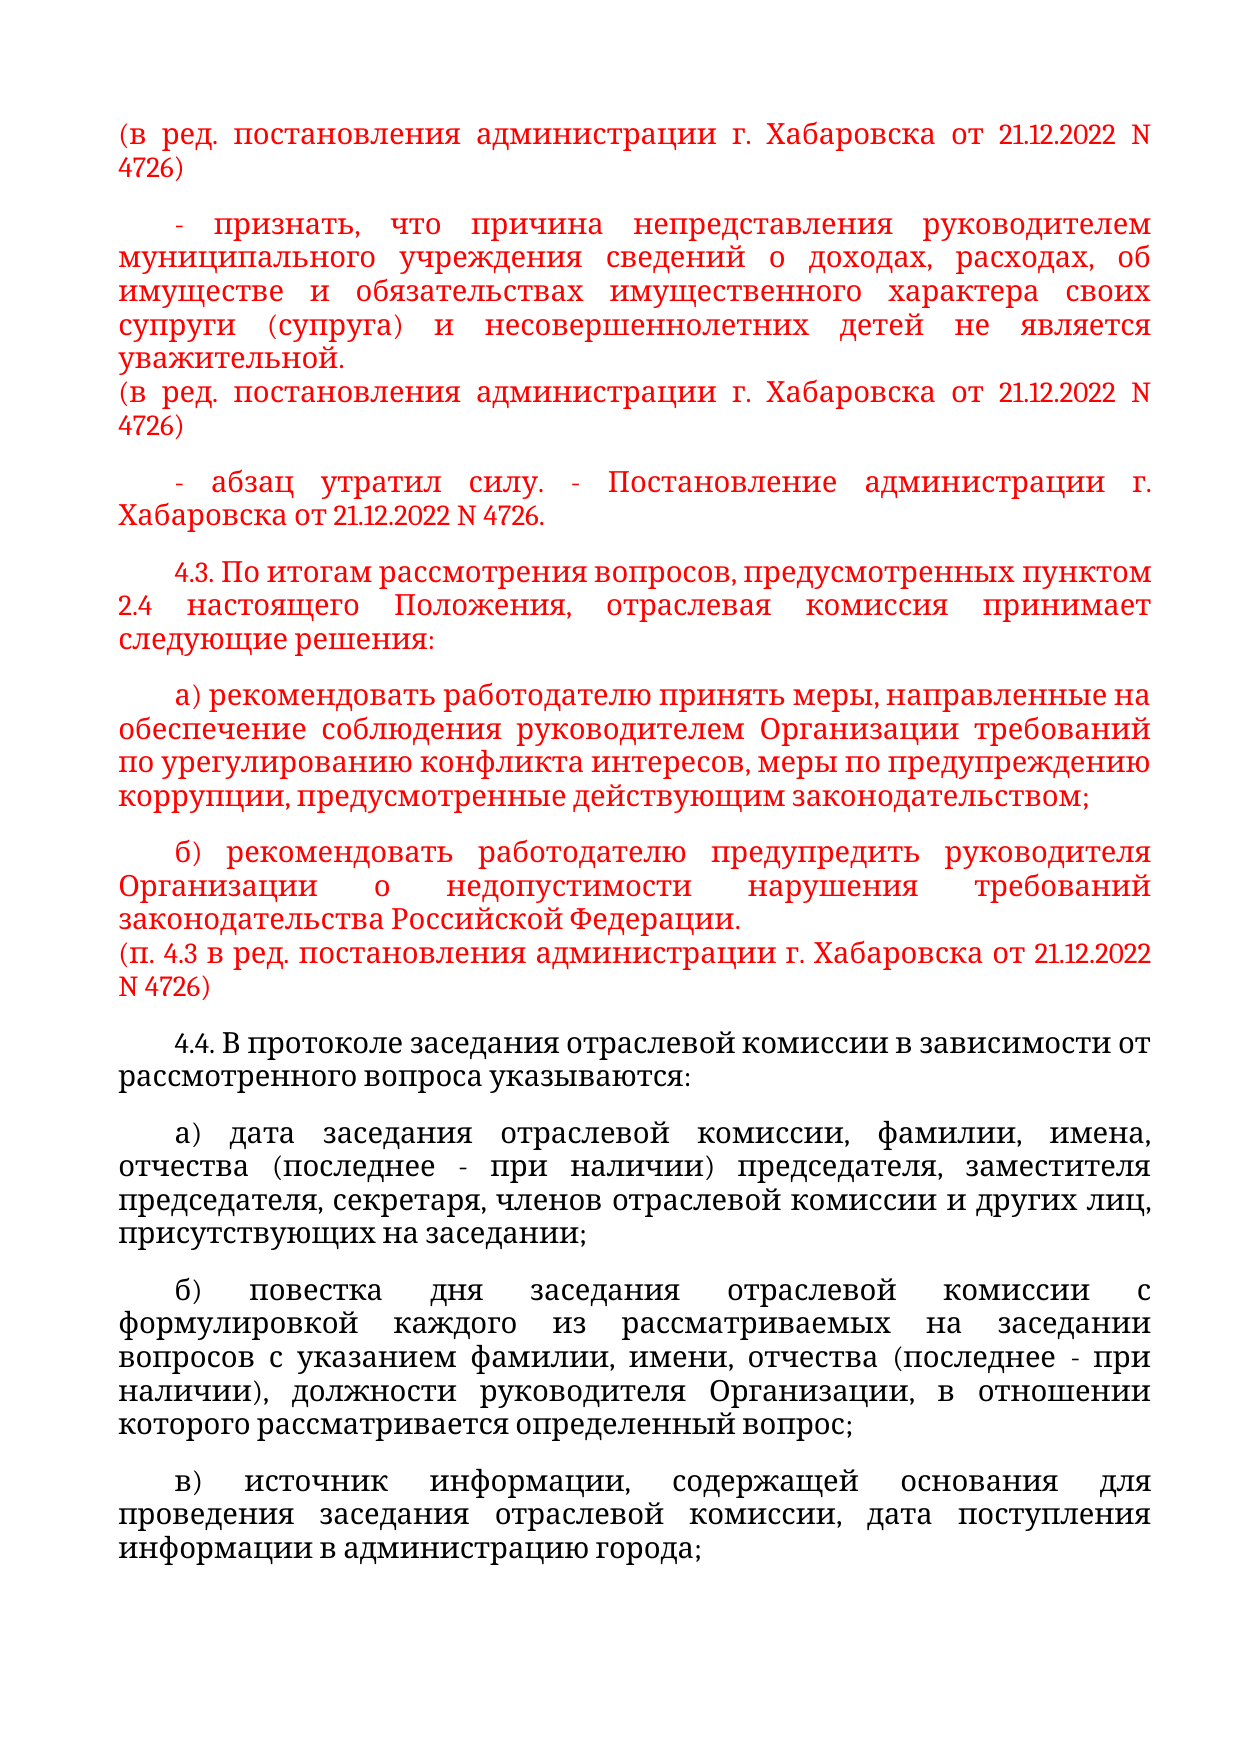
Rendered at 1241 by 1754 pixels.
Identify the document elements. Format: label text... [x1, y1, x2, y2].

text 4.3. По итогам рассмотрения вопросов, предусмотренных пунктом 2.4 настоящего Положения, отраслевая комиссия принимает следующие решения: [118, 556, 1152, 656]
text 4.4. В протоколе заседания отраслевой комиссии в зависимости от рассмотренного вопроса указываются: [118, 1027, 1152, 1094]
text а) дата заседания отраслевой комиссии, фамилии, имена, отчества (последнее - при наличии) председателя, заместителя председателя, секретаря, членов отраслевой комиссии и других лиц, присутствующих на заседании; [118, 1117, 1152, 1251]
text б) рекомендовать работодателю предупредить руководителя Организации о недопустимости нарушения требований законодательства Российской Федерации. [118, 836, 1152, 937]
text а) рекомендовать работодателю принять меры, направленные на обеспечение соблюдения руководителем Организации требований по урегулированию конфликта интересов, меры по предупреждению коррупции, предусмотренные действующим законодательством; [118, 679, 1152, 813]
text в) источник информации, содержащей основания для проведения заседания отраслевой комиссии, дата поступления информации в администрацию города; [118, 1465, 1152, 1565]
text - абзац утратил силу. - Постановление администрации г. Хабаровска от 21.12.2022 N 4726. [118, 466, 1152, 533]
text (в ред. постановления администрации г. Хабаровска от 21.12.2022 N 4726) [118, 376, 1152, 443]
text (п. 4.3 в ред. постановления администрации г. Хабаровска от 21.12.2022 N 4726) [118, 937, 1152, 1004]
text б) повестка дня заседания отраслевой комиссии с формулировкой каждого из рассматриваемых на заседании вопросов с указанием фамилии, имени, отчества (последнее - при наличии), должности руководителя Организации, в отношении которого рассматривается определенный вопрос; [118, 1274, 1152, 1442]
text (в ред. постановления администрации г. Хабаровска от 21.12.2022 N 4726) [118, 118, 1152, 185]
text - признать, что причина непредставления руководителем муниципального учреждения сведений о доходах, расходах, об имуществе и обязательствах имущественного характера своих супруги (супруга) и несовершеннолетних детей не является уважительной. [118, 208, 1152, 376]
